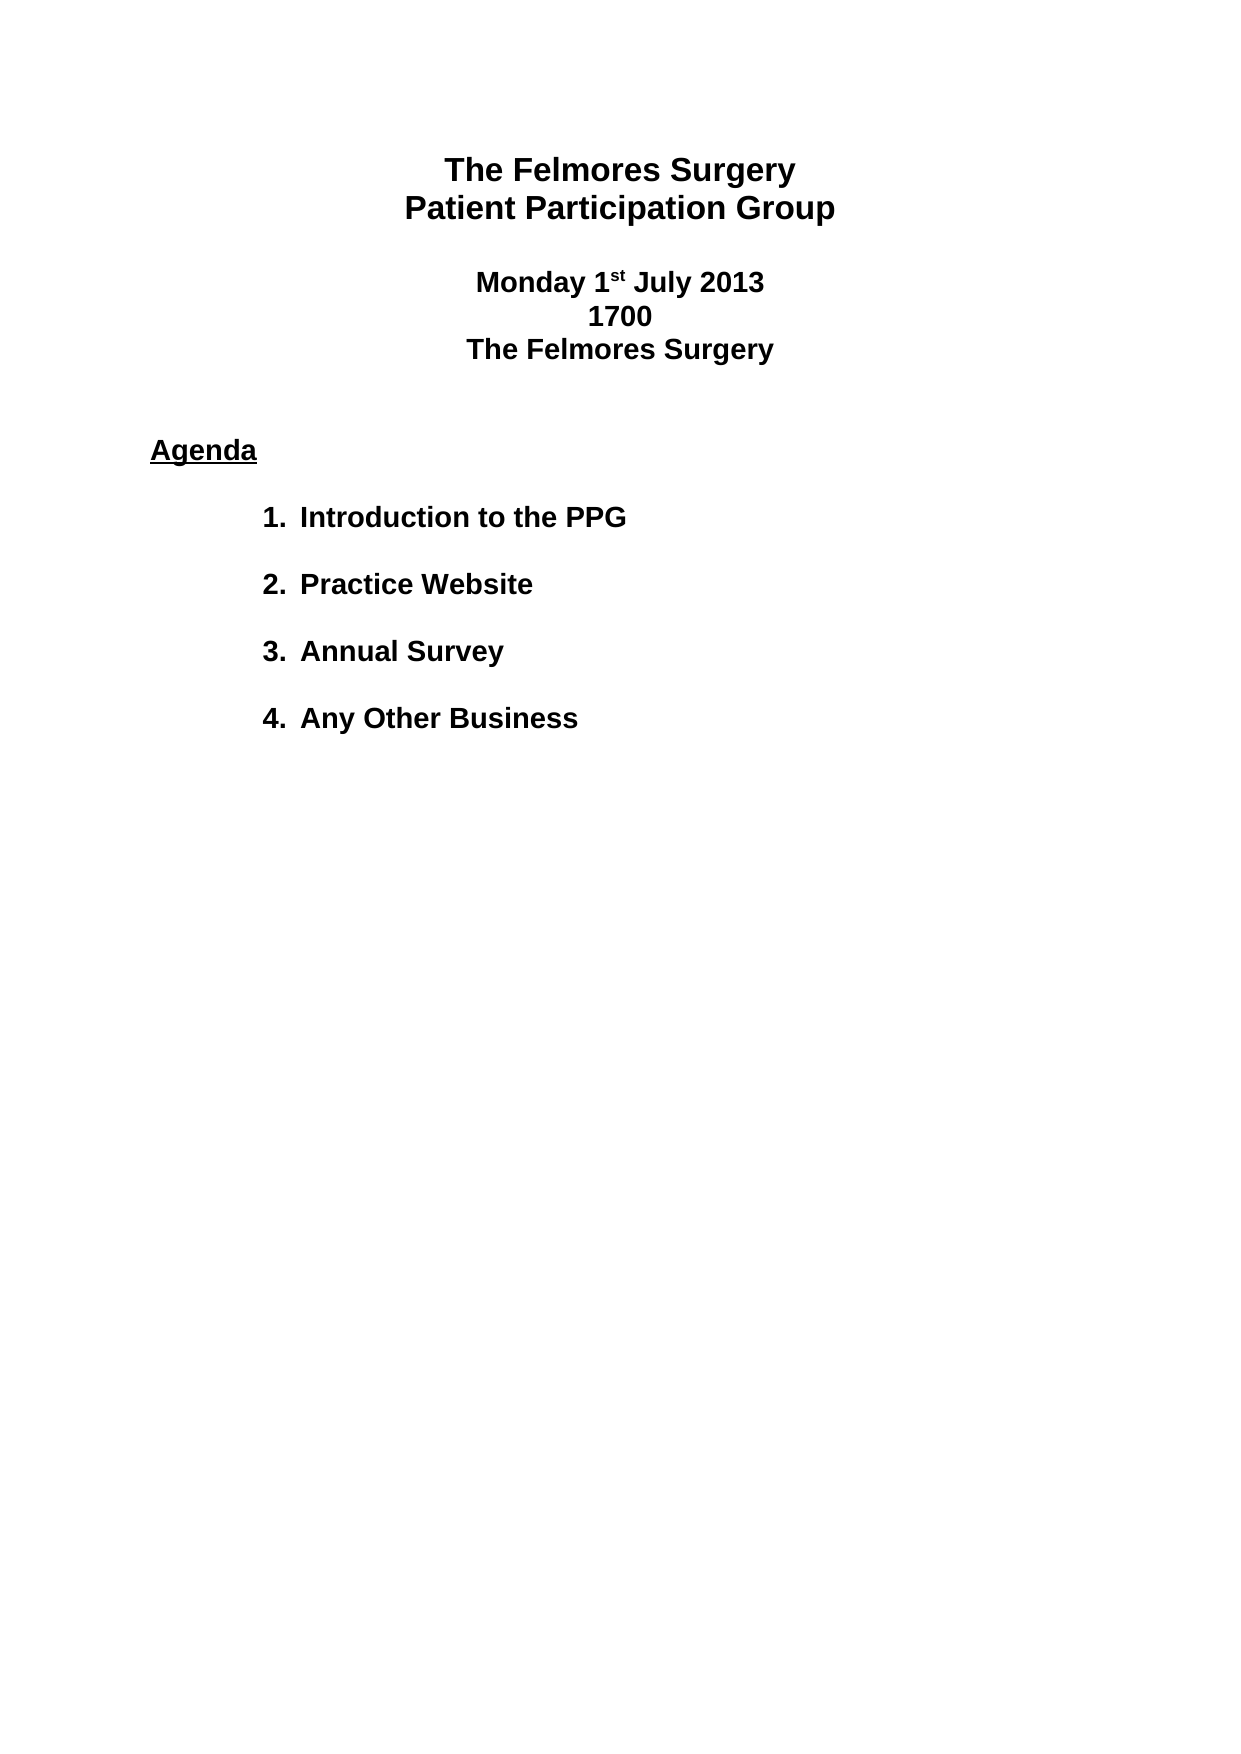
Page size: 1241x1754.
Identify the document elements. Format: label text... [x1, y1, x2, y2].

list Introduction to the PPG [262, 500, 1090, 534]
list Annual Survey [262, 634, 1090, 668]
text 1700 [150, 299, 1090, 332]
list Any Other Business [262, 701, 1090, 735]
text The Felmores Surgery [150, 150, 1090, 188]
text Agenda [150, 433, 1090, 467]
text Monday 1st July 2013 [150, 265, 1090, 299]
text The Felmores Surgery [150, 332, 1090, 366]
text Patient Participation Group [150, 188, 1090, 227]
list Practice Website [262, 567, 1090, 601]
